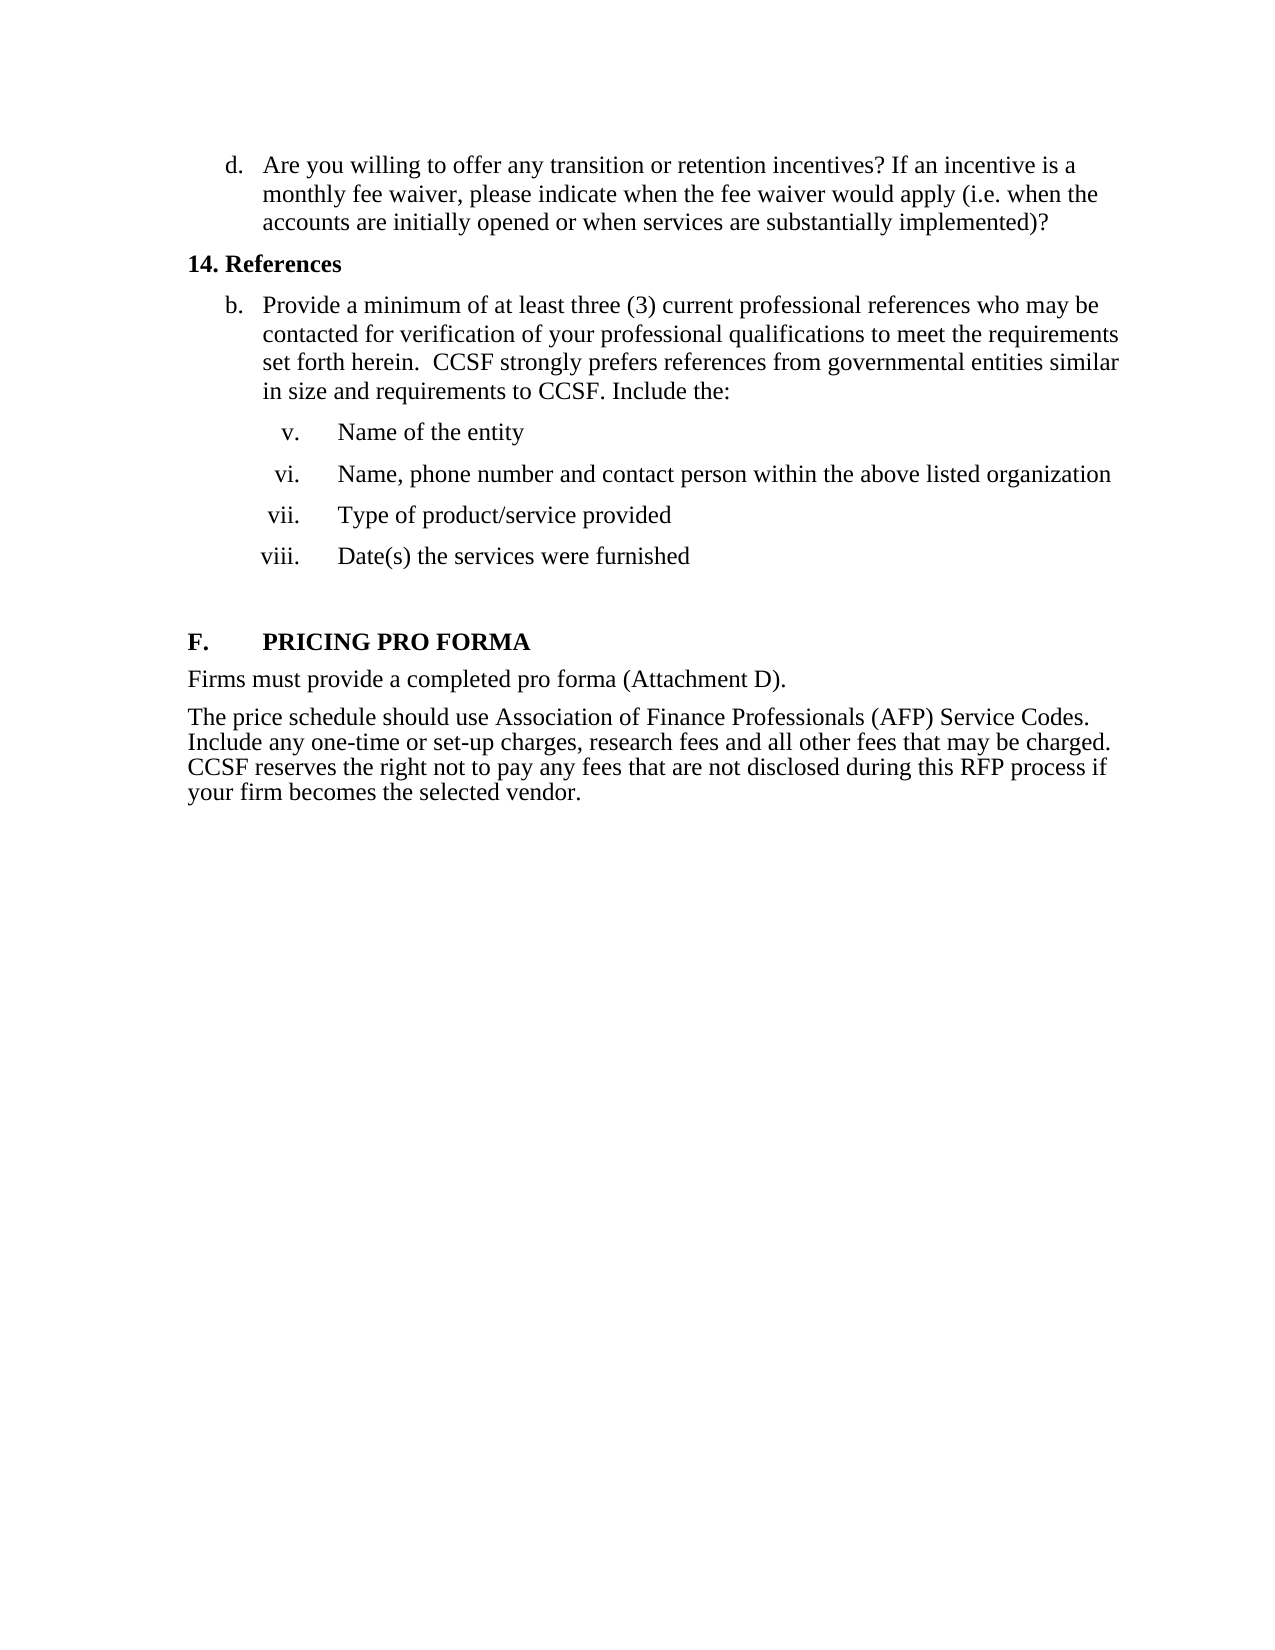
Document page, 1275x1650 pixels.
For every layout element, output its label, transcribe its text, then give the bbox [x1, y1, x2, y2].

list Are you willing to offer any transition or retention incentives? If an incentive is a monthly fee waiver, please indicate when the fee waiver would apply (i.e. when the accounts are initially opened or when services are substantially implemented)? [225, 150, 1125, 236]
list PRICING PRO FORMA [187, 630, 1125, 655]
list Name, phone number and contact person within the above listed organization [300, 459, 1125, 487]
list Provide a minimum of at least three (3) current professional references who may be contacted for verification of your professional qualifications to meet the requirements set forth herein. CCSF strongly prefers references from governmental entities similar in size and requirements to CCSF. Include the: [225, 290, 1125, 405]
list Date(s) the services were furnished [300, 541, 1125, 570]
subtitle References [187, 249, 1125, 277]
list The price schedule should use Association of Finance Professionals (AFP) Service Codes. Include any one-time or set-up charges, research fees and all other fees that may be charged. CCSF reserves the right not to pay any fees that are not disclosed during this RFP process if your firm becomes the selected vendor. [187, 705, 1125, 805]
list Firms must provide a completed pro forma (Attachment D). [187, 668, 1125, 693]
list Type of product/service provided [300, 500, 1125, 529]
list Name of the entity [300, 417, 1125, 446]
